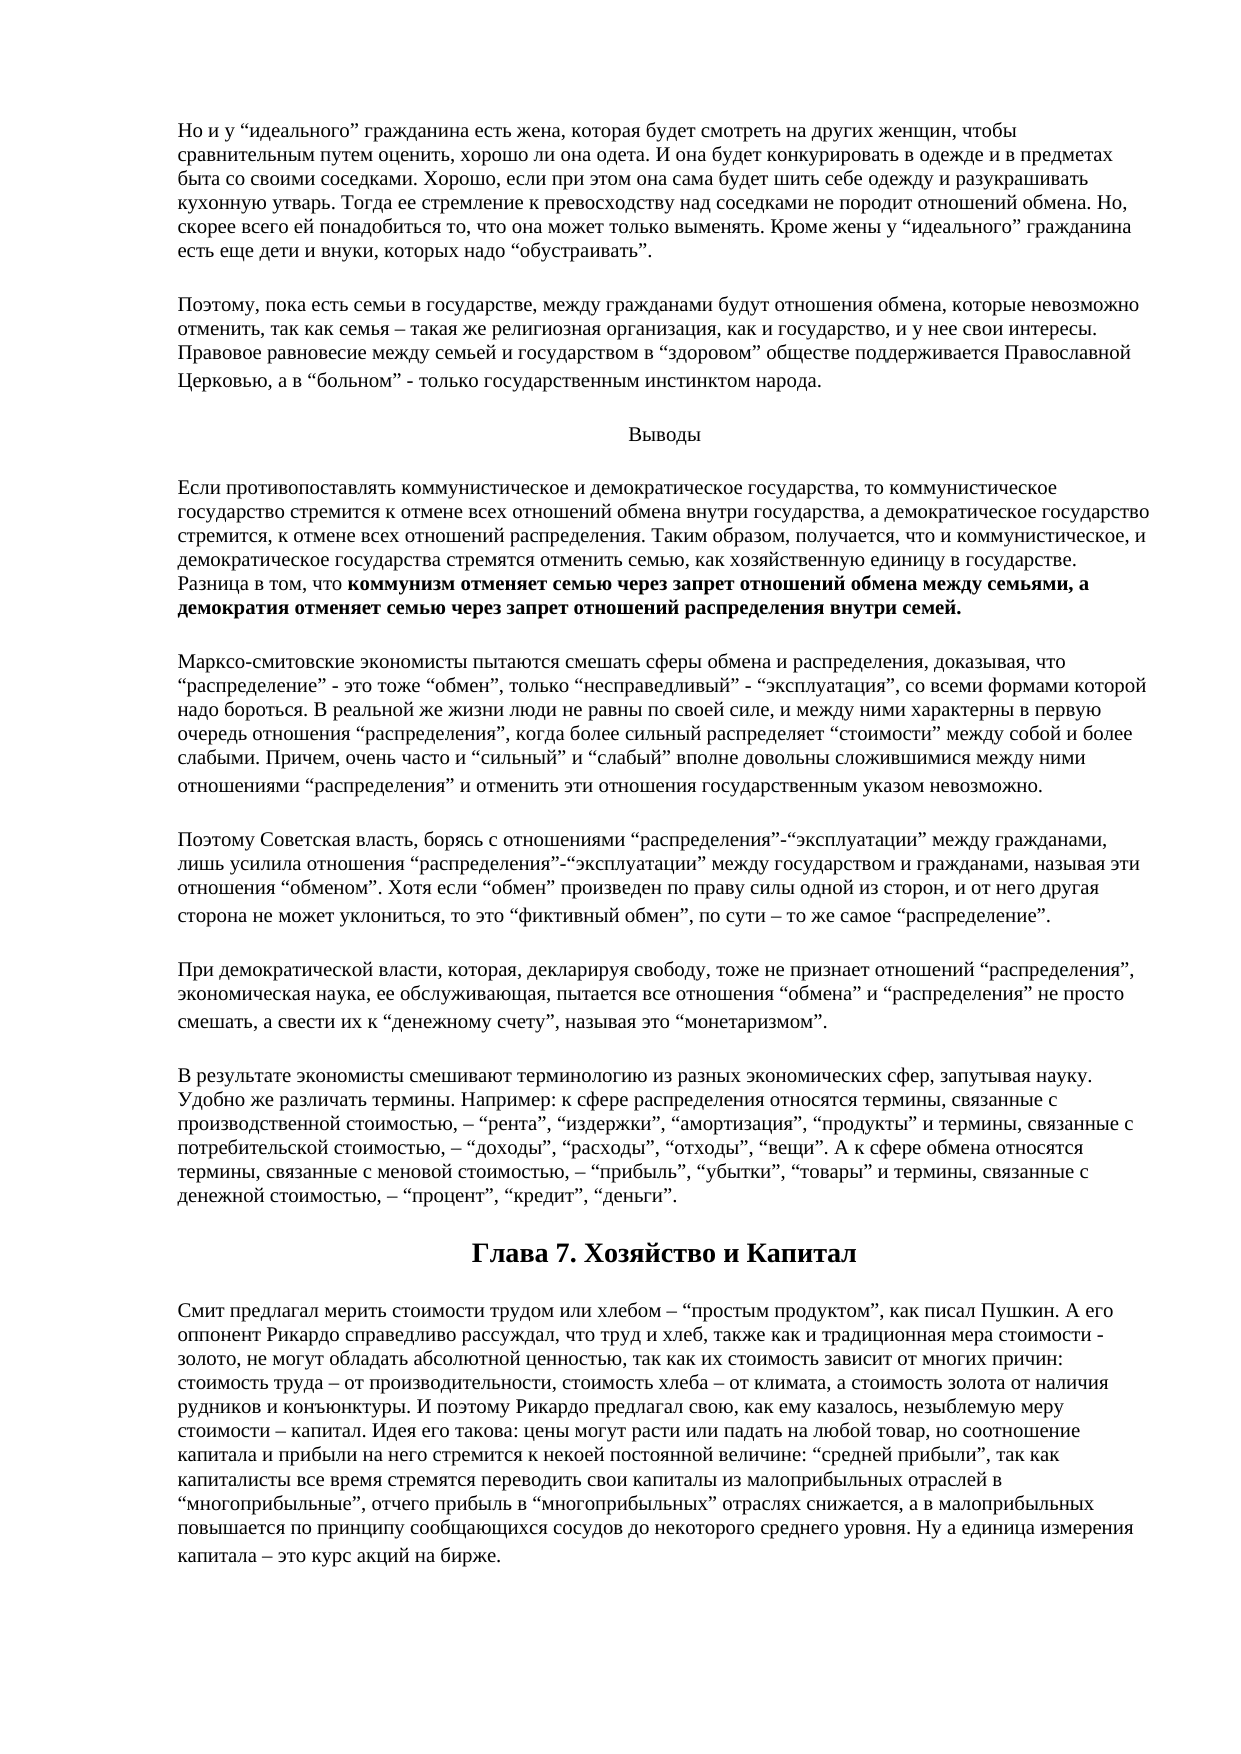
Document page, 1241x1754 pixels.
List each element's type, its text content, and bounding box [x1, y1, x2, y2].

text Смит предлагал мерить стоимости трудом или хлебом – “простым продуктом”, как писал Пушкин. А его оппонент Рикардо справедливо рассуждал, что труд и хлеб, также как и традиционная мера стоимости - золото, не могут обладать абсолютной ценностью, так как их стоимость зависит от многих причин: стоимость труда – от производительности, стоимость хлеба – от климата, а стоимость золота от наличия рудников и конъюнктуры. И поэтому Рикардо предлагал свою, как ему казалось, незыблемую меру стоимости – капитал. Идея его такова: цены могут расти или падать на любой товар, но соотношение капитала и прибыли на него стремится к некоей постоянной величине: “средней прибыли”, так как капиталисты все время стремятся переводить свои капиталы из малоприбыльных отраслей в “многоприбыльные”, отчего прибыль в “многоприбыльных” отраслях снижается, а в малоприбыльных повышается по принципу сообщающихся сосудов до некоторого среднего уровня. Ну а единица измерения капитала – это курс акций на бирже. [177, 1298, 1152, 1567]
text Но и у “идеального” гражданина есть жена, которая будет смотреть на других женщин, чтобы сравнительным путем оценить, хорошо ли она одета. И она будет конкурировать в одежде и в предметах быта со своими соседками. Хорошо, если при этом она сама будет шить себе одежду и разукрашивать кухонную утварь. Тогда ее стремление к превосходству над соседками не породит отношений обмена. Но, скорее всего ей понадобиться то, что она может только выменять. Кроме жены у “идеального” гражданина есть еще дети и внуки, которых надо “обустраивать”. [177, 118, 1152, 262]
text Марксо-смитовские экономисты пытаются смешать сферы обмена и распределения, доказывая, что “распределение” - это тоже “обмен”, только “несправедливый” - “эксплуатация”, со всеми формами которой надо бороться. В реальной же жизни люди не равны по своей силе, и между ними характерны в первую очередь отношения “распределения”, когда более сильный распределяет “стоимости” между собой и более слабыми. Причем, очень часто и “сильный” и “слабый” вполне довольны сложившимися между ними отношениями “распределения” и отменить эти отношения государственным указом невозможно. [177, 648, 1152, 798]
text При демократической власти, которая, декларируя свободу, тоже не признает отношений “распределения”, экономическая наука, ее обслуживающая, пытается все отношения “обмена” и “распределения” не просто смешать, а свести их к “денежному счету”, называя это “монетаризмом”. [177, 957, 1152, 1034]
text Выводы [177, 422, 1152, 446]
text Глава 7. Хозяйство и Капитал [177, 1236, 1152, 1269]
text Поэтому Советская власть, борясь с отношениями “распределения”-“эксплуатации” между гражданами, лишь усилила отношения “распределения”-“эксплуатации” между государством и гражданами, называя эти отношения “обменом”. Хотя если “обмен” произведен по праву силы одной из сторон, и от него другая сторона не может уклониться, то это “фиктивный обмен”, по сути – то же самое “распределение”. [177, 827, 1152, 928]
text В результате экономисты смешивают терминологию из разных экономических сфер, запутывая науку. Удобно же различать термины. Например: к сфере распределения относятся термины, связанные с производственной стоимостью, – “рента”, “издержки”, “амортизация”, “продукты” и термины, связанные с потребительской стоимостью, – “доходы”, “расходы”, “отходы”, “вещи”. А к сфере обмена относятся термины, связанные с меновой стоимостью, – “прибыль”, “убытки”, “товары” и термины, связанные с денежной стоимостью, – “процент”, “кредит”, “деньги”. [177, 1063, 1152, 1207]
text Если противопоставлять коммунистическое и демократическое государства, то коммунистическое государство стремится к отмене всех отношений обмена внутри государства, а демократическое государство стремится, к отмене всех отношений распределения. Таким образом, получается, что и коммунистическое, и демократическое государства стремятся отменить семью, как хозяйственную единицу в государстве. Разница в том, что коммунизм отменяет семью через запрет отношений обмена между семьями, а демократия отменяет семью через запрет отношений распределения внутри семей. [177, 475, 1152, 619]
text Поэтому, пока есть семьи в государстве, между гражданами будут отношения обмена, которые невозможно отменить, так как семья – такая же религиозная организация, как и государство, и у нее свои интересы. Правовое равновесие между семьей и государством в “здоровом” обществе поддерживается Православной Церковью, а в “больном” - только государственным инстинктом народа. [177, 292, 1152, 393]
